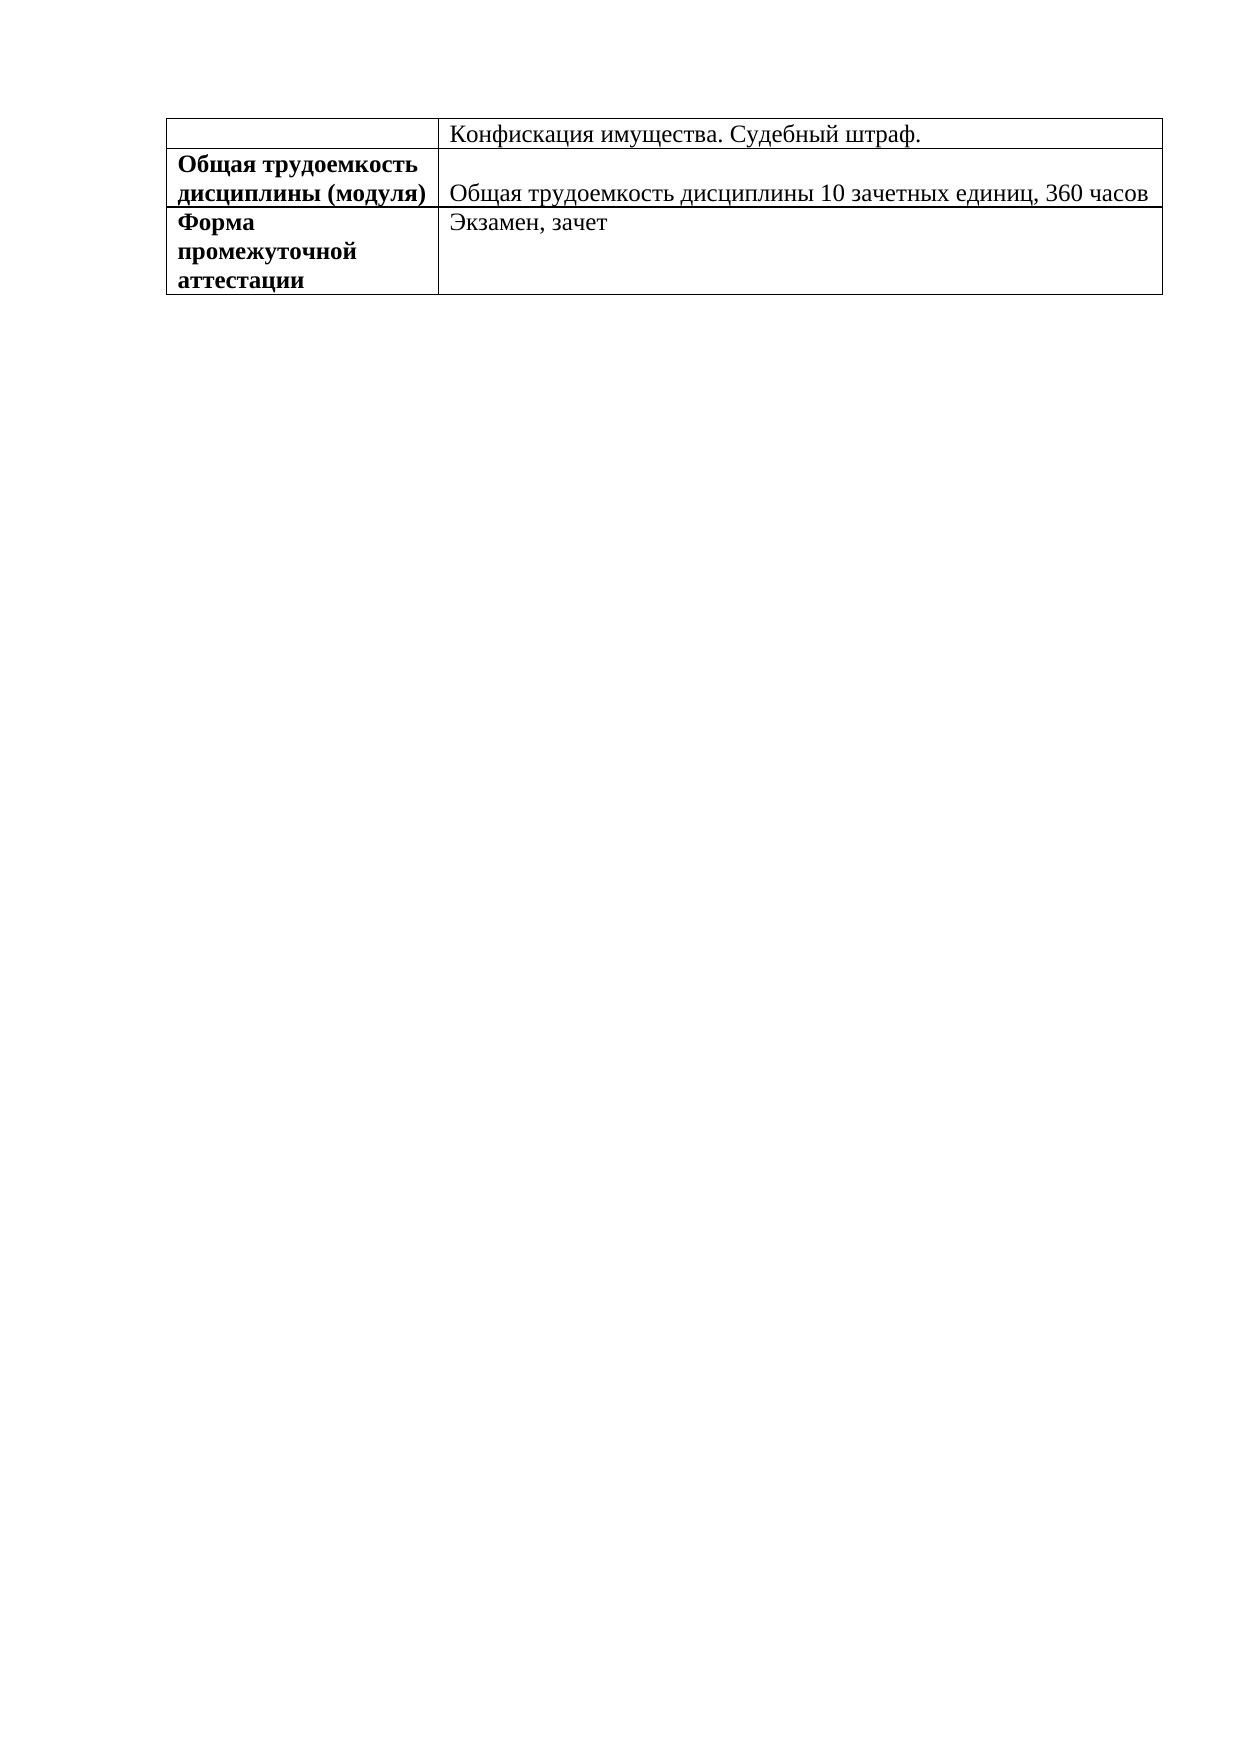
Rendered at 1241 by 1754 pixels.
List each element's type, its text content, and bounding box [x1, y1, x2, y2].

table_cell Общая трудоемкость дисциплины 10 зачетных единиц, 360 часов [439, 149, 1162, 206]
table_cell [439, 119, 1162, 148]
table_cell Экзамен, зачет [439, 208, 1162, 294]
table_cell Форма промежуточной аттестации [167, 208, 438, 294]
table_cell Общая трудоемкость дисциплины (модуля) [167, 149, 438, 206]
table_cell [167, 119, 438, 148]
